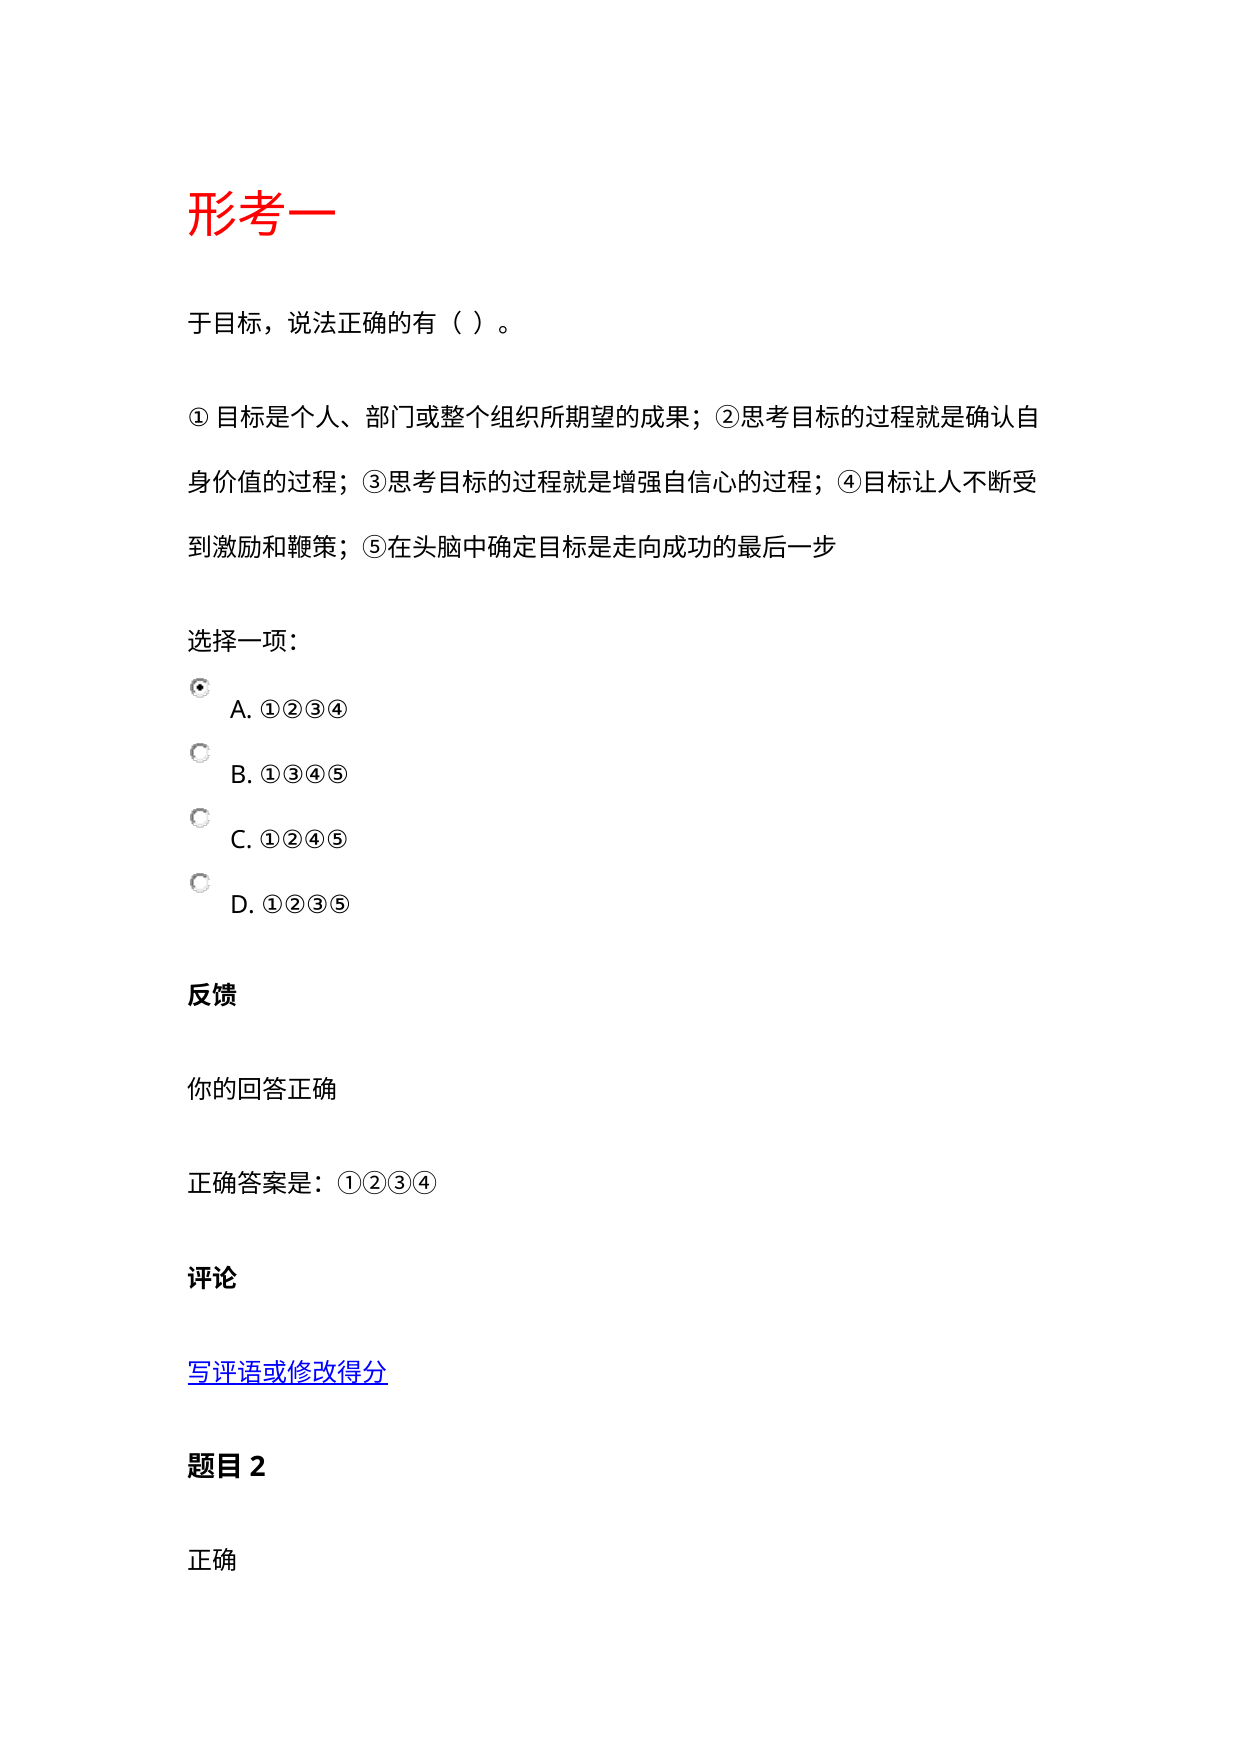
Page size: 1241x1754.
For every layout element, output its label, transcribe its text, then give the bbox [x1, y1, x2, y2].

text 题目2 [187, 1432, 1053, 1497]
text 你的回答正确 [187, 1055, 1053, 1120]
text 评论 [187, 1244, 1053, 1309]
text C. ①②④⑤ [187, 802, 1053, 867]
text 正确 [187, 1526, 1053, 1591]
text ①目标是个人、部门或整个组织所期望的成果；②思考目标的过程就是确认自身价值的过程；③思考目标的过程就是增强自信心的过程；④目标让人不断受到激励和鞭策；⑤在头脑中确定目标是走向成功的最后一步 [187, 383, 1053, 578]
text A. ①②③④ [187, 672, 1053, 737]
text 形考一 [187, 162, 1053, 259]
text B. ①③④⑤ [187, 737, 1053, 802]
text 选择一项： [187, 607, 1053, 672]
text 正确答案是：①②③④ [187, 1149, 1053, 1214]
text 反馈 [187, 961, 1053, 1026]
text 于目标，说法正确的有（ ）。 [187, 289, 1053, 354]
text D. ①②③⑤ [187, 867, 1053, 932]
text 写评语或修改得分 [187, 1338, 1053, 1403]
